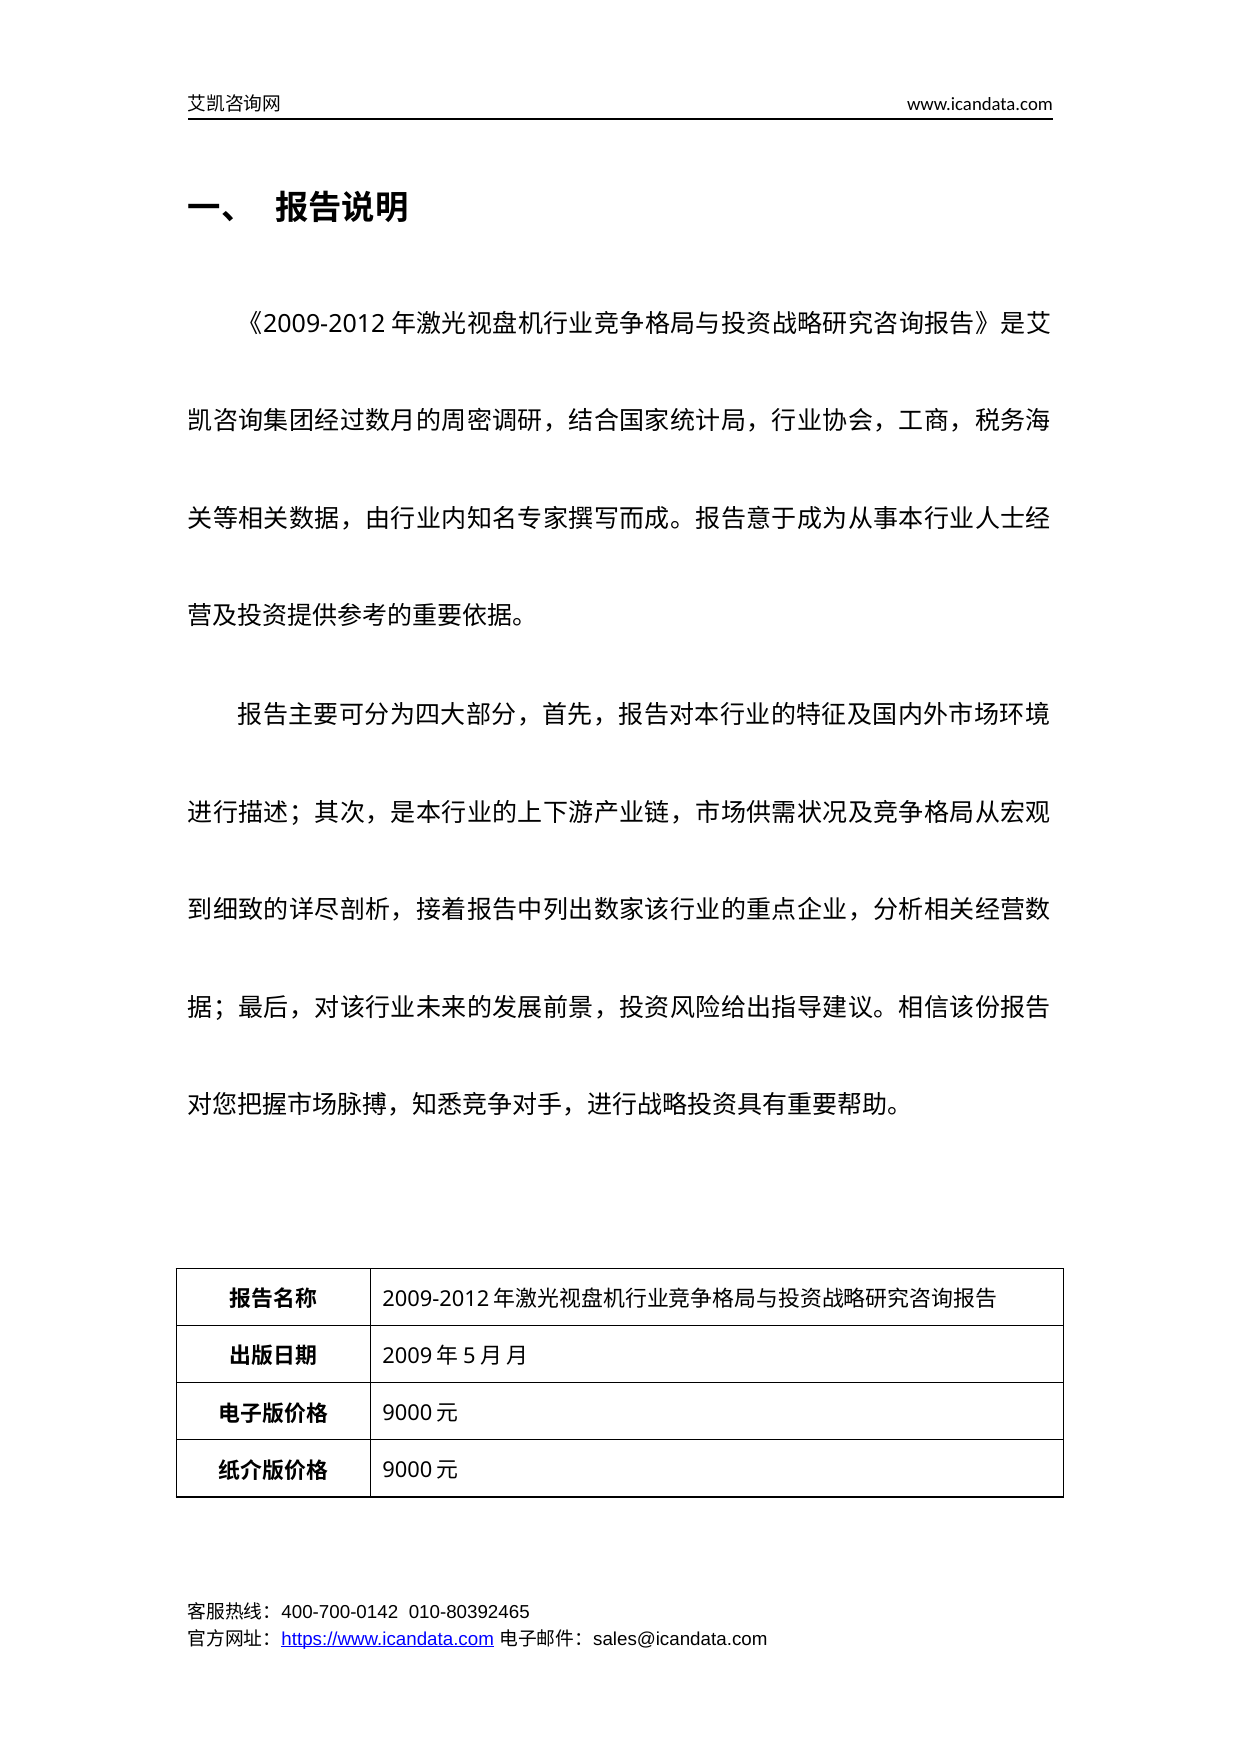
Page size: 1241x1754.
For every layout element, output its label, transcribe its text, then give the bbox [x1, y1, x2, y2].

table_cell 电子版价格 [177, 1383, 370, 1439]
table_cell 9000元 [371, 1383, 1063, 1439]
text 《2009-2012年激光视盘机行业竞争格局与投资战略研究咨询报告》是艾凯咨询集团经过数月的周密调研，结合国家统计局，行业协会，工商，税务海关等相关数据，由行业内知名专家撰写而成。报告意于成为从事本行业人士经营及投资提供参考的重要依据。 [187, 289, 1053, 646]
table_header 2009-2012年激光视盘机行业竞争格局与投资战略研究咨询报告 [371, 1269, 1063, 1325]
table_cell 纸介版价格 [177, 1440, 370, 1496]
text 报告主要可分为四大部分，首先，报告对本行业的特征及国内外市场环境进行描述；其次，是本行业的上下游产业链，市场供需状况及竞争格局从宏观到细致的详尽剖析，接着报告中列出数家该行业的重点企业，分析相关经营数据；最后，对该行业未来的发展前景，投资风险给出指导建议。相信该份报告对您把握市场脉搏，知悉竞争对手，进行战略投资具有重要帮助。 [187, 681, 1053, 1136]
table_cell 2009年5月 月 [371, 1326, 1063, 1382]
subtitle 报告说明 [187, 172, 1053, 237]
table_header 报告名称 [177, 1269, 370, 1325]
table_cell 9000元 [371, 1440, 1063, 1496]
table_cell 出版日期 [177, 1326, 370, 1382]
